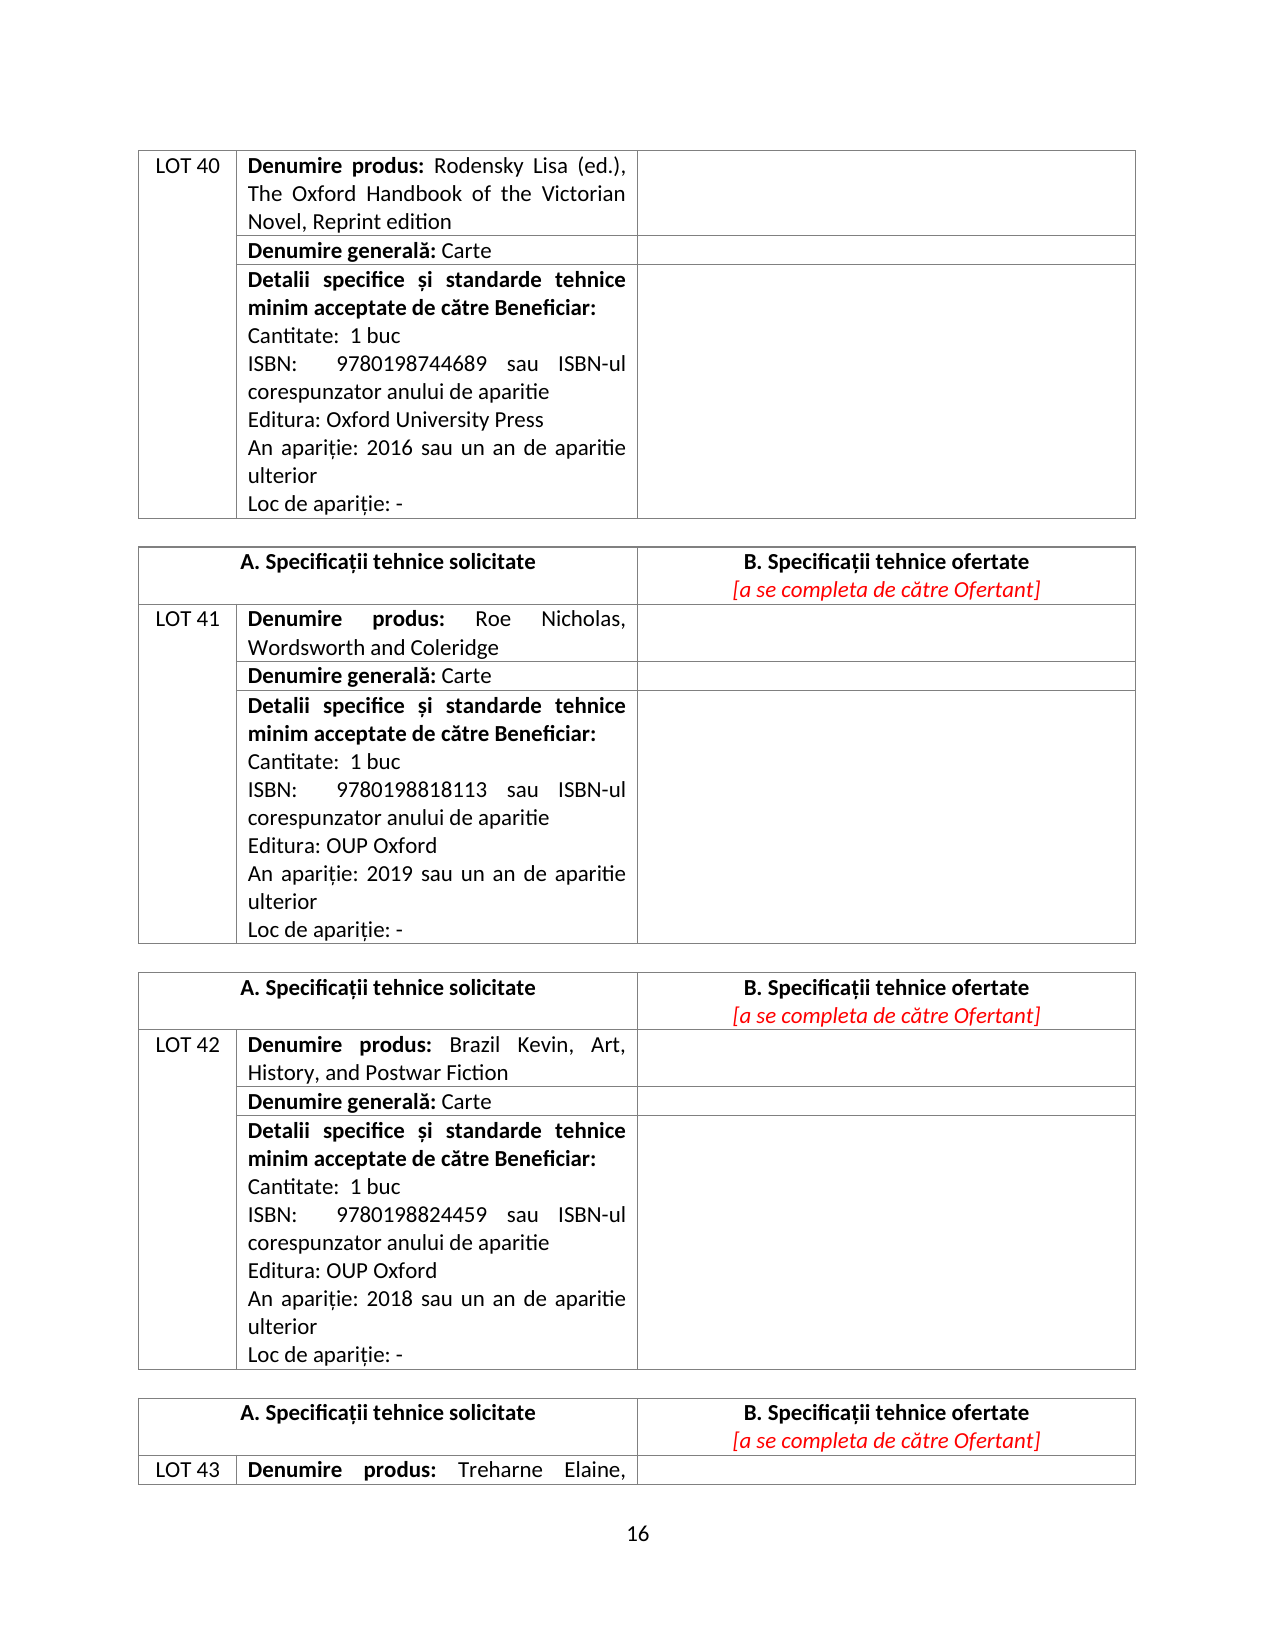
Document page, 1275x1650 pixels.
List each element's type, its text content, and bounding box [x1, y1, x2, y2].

table_cell Denumire generală: Carte [237, 662, 637, 690]
table_cell LOT 42 [139, 1030, 236, 1368]
table_cell Detalii specifice şi standarde tehnice minim acceptate de către Beneficiar: Cantitate: 1 buc ISBN: 9780198744689 sau ISBN-ul corespunzator anului de aparitie Editura: Oxford University Press An apariţie: 2016 sau un an de aparitie ulterior Loc de apariţie: - [237, 265, 637, 517]
table_cell [638, 1116, 1135, 1368]
table_cell Denumire generală: Carte [237, 236, 637, 264]
table_header B. Specificații tehnice ofertate [a se completa de către Ofertant] [638, 973, 1135, 1029]
table_header B. Specificații tehnice ofertate [a se completa de către Ofertant] [638, 1399, 1135, 1454]
table_cell Denumire produs: Brazil Kevin, Art, History, and Postwar Fiction [237, 1030, 637, 1086]
table_cell Denumire produs: Rodensky Lisa (ed.), The Oxford Handbook of the Victorian Novel, Reprint edition [237, 151, 637, 235]
table_cell Detalii specifice şi standarde tehnice minim acceptate de către Beneficiar: Cantitate: 1 buc ISBN: 9780198824459 sau ISBN-ul corespunzator anului de aparitie Editura: OUP Oxford An apariţie: 2018 sau un an de aparitie ulterior Loc de apariţie: - [237, 1116, 637, 1368]
table_cell Denumire generală: Carte [237, 1087, 637, 1115]
table_cell [638, 691, 1135, 943]
table_cell [638, 1087, 1135, 1115]
table_cell LOT 40 [139, 151, 236, 517]
table_header B. Specificații tehnice ofertate [a se completa de către Ofertant] [638, 548, 1135, 603]
table_cell [638, 265, 1135, 517]
table_cell [638, 1456, 1135, 1484]
table_cell [638, 236, 1135, 264]
table_cell [638, 662, 1135, 690]
table_cell [638, 1030, 1135, 1086]
table_cell LOT 41 [139, 605, 236, 943]
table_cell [237, 1456, 637, 1484]
table_header A. Specificaţii tehnice solicitate [139, 1399, 637, 1454]
table_cell [638, 605, 1135, 661]
table_cell [638, 151, 1135, 235]
table_cell LOT 43 [139, 1456, 236, 1484]
table_header A. Specificaţii tehnice solicitate [139, 548, 637, 603]
table_cell Denumire produs: Roe Nicholas, Wordsworth and Coleridge [237, 605, 637, 661]
table_cell Detalii specifice şi standarde tehnice minim acceptate de către Beneficiar: Cantitate: 1 buc ISBN: 9780198818113 sau ISBN-ul corespunzator anului de aparitie Editura: OUP Oxford An apariţie: 2019 sau un an de aparitie ulterior Loc de apariţie: - [237, 691, 637, 943]
table_header A. Specificaţii tehnice solicitate [139, 973, 637, 1029]
